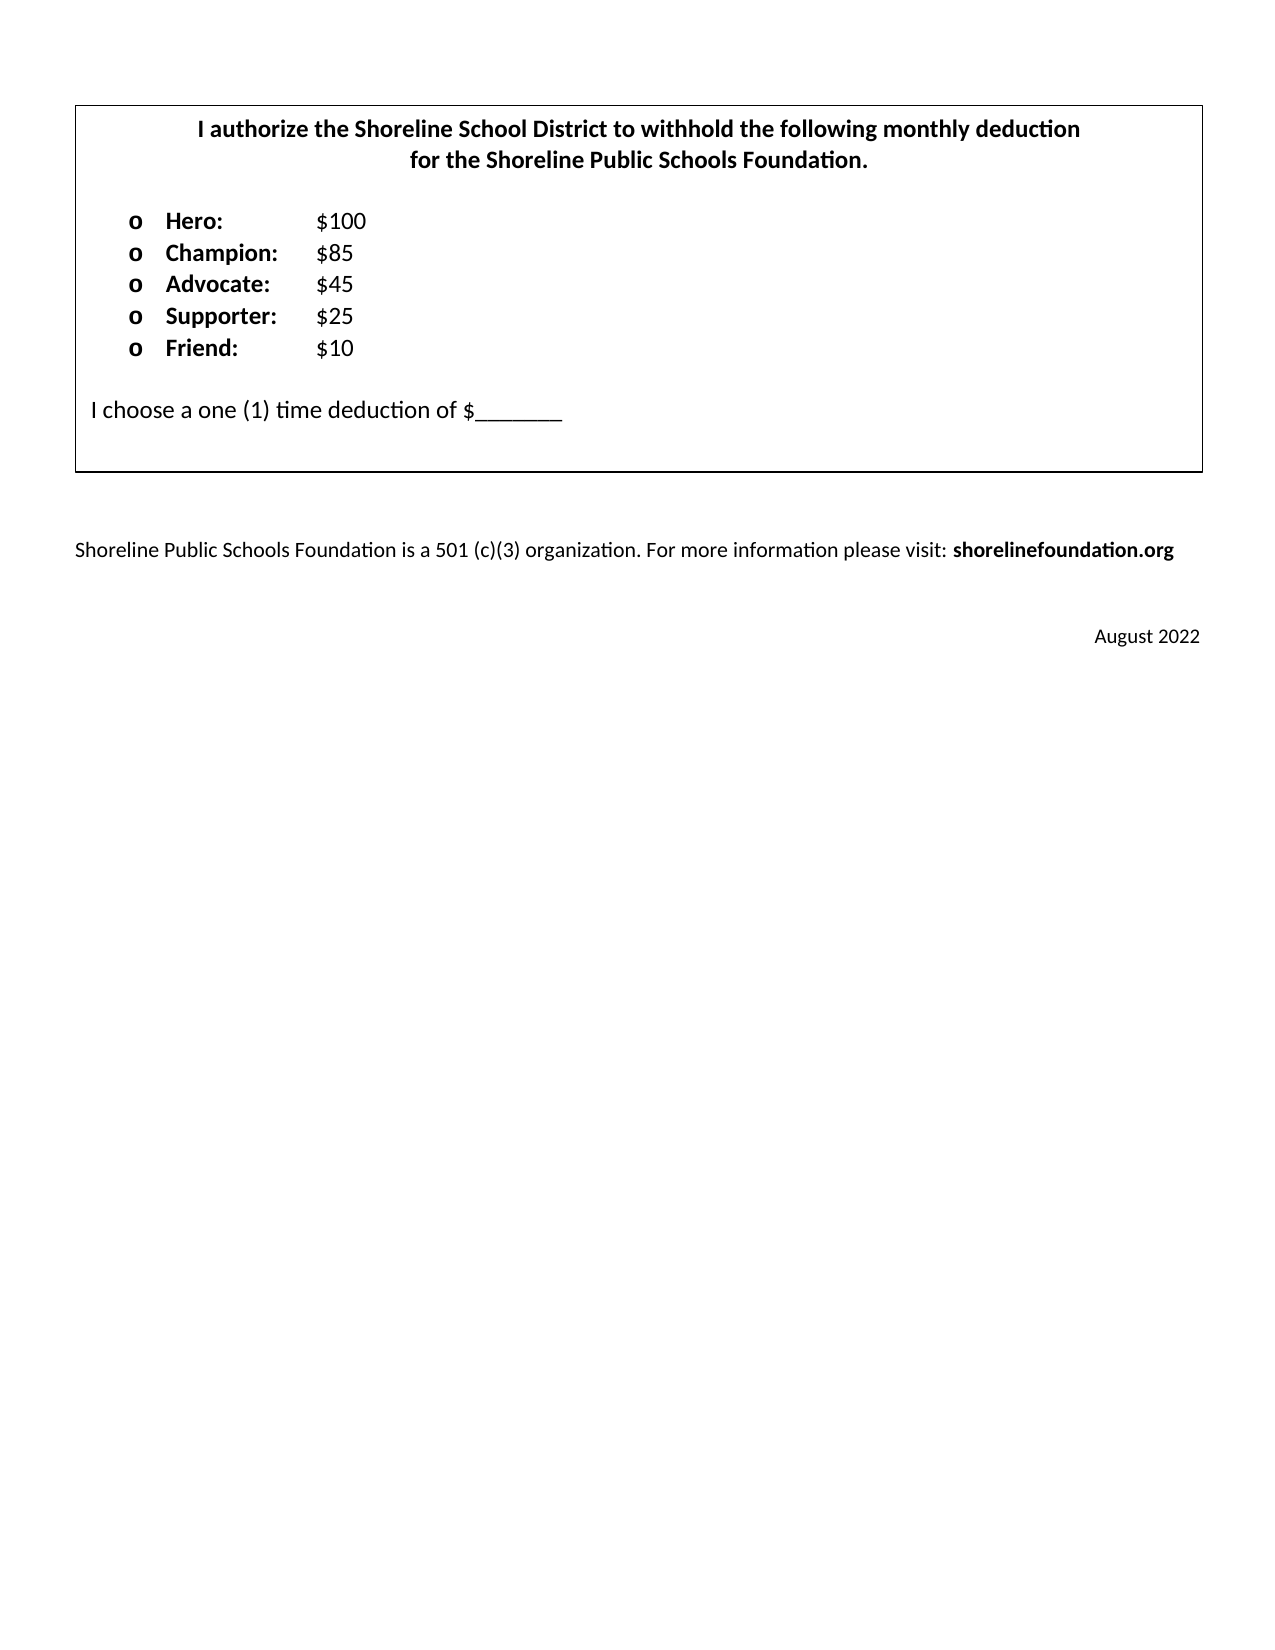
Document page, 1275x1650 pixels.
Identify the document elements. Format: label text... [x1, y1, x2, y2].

text Shoreline Public Schools Foundation is a 501 (c)(3) organization. For more information please visit: shorelinefoundation.org [75, 536, 1200, 562]
text August 2022 [75, 623, 1200, 649]
